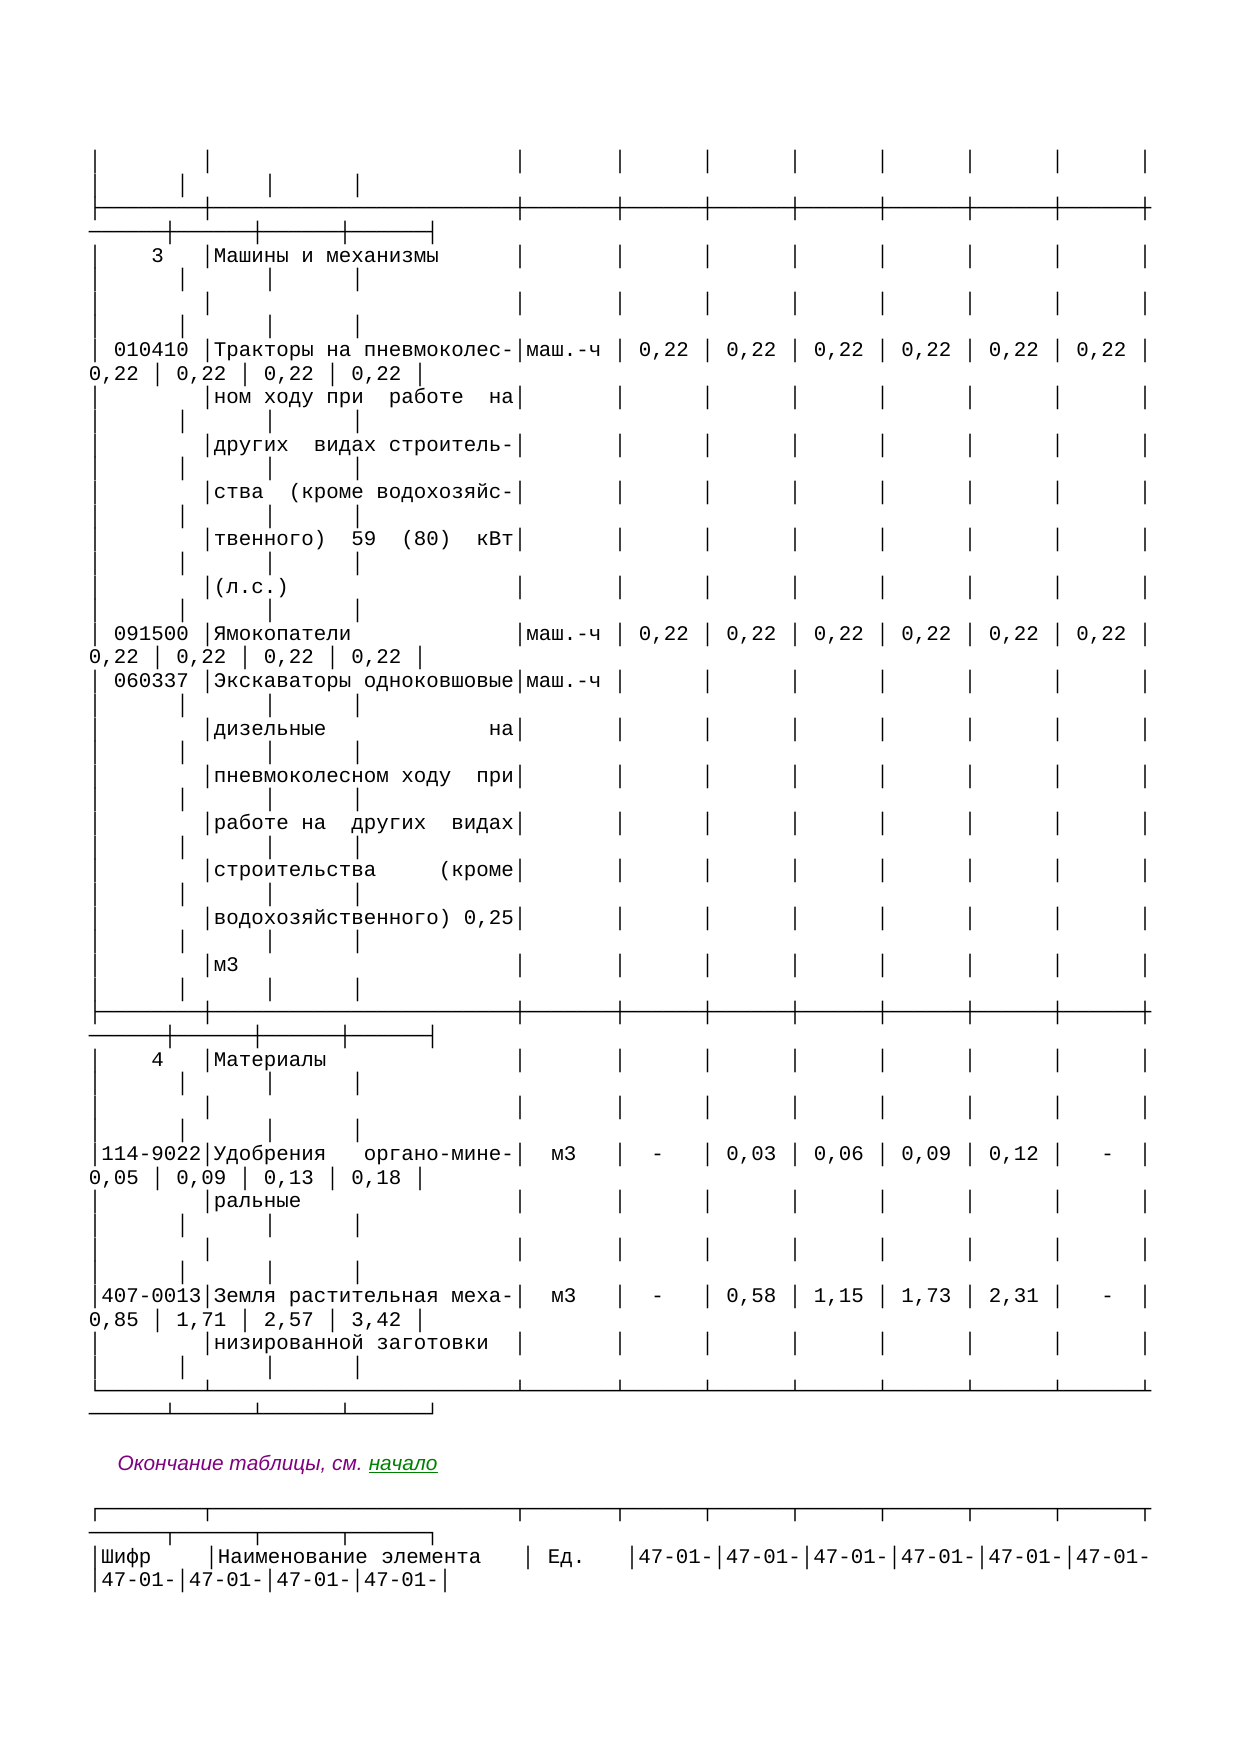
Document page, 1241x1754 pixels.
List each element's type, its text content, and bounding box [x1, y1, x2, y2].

text ┌────────┬────────────────────────┬───────┬──────┬──────┬──────┬──────┬──────┬──────┬──────┬──────┬──────┬──────┐ [88, 1498, 1152, 1546]
text │ │низированной заготовки │ │ │ │ │ │ │ │ │ │ │ │ [88, 1332, 1152, 1379]
text │ │пневмоколесном ходу при│ │ │ │ │ │ │ │ │ │ │ │ [88, 765, 1152, 812]
text │ │дизельные на│ │ │ │ │ │ │ │ │ │ │ │ [88, 717, 1152, 765]
text Окончание таблицы, см. начало [103, 1451, 1152, 1474]
text │ │ │ │ │ │ │ │ │ │ │ │ │ │ [88, 1238, 1152, 1285]
text │ │водохозяйственного) 0,25│ │ │ │ │ │ │ │ │ │ │ │ [88, 907, 1152, 954]
text │ │ │ │ │ │ │ │ │ │ │ │ │ │ [88, 1096, 1152, 1143]
text │ │ральные │ │ │ │ │ │ │ │ │ │ │ │ [88, 1190, 1152, 1238]
text │ │ │ │ │ │ │ │ │ │ │ │ │ │ [88, 150, 1152, 197]
text │114-9022│Удобрения органо-мине-│ м3 │ - │ 0,03 │ 0,06 │ 0,09 │ 0,12 │ - │ 0,05 │ 0,09 │ 0,13 │ 0,18 │ [88, 1143, 1152, 1190]
text ├────────┼────────────────────────┼───────┼──────┼──────┼──────┼──────┼──────┼──────┼──────┼──────┼──────┼──────┤ [88, 1001, 1152, 1048]
text │ │других видах строитель-│ │ │ │ │ │ │ │ │ │ │ │ [88, 434, 1152, 481]
text │ 4 │Материалы │ │ │ │ │ │ │ │ │ │ │ │ [88, 1048, 1152, 1096]
text │ 3 │Машины и механизмы │ │ │ │ │ │ │ │ │ │ │ │ [88, 244, 1152, 292]
text │ │строительства (кроме│ │ │ │ │ │ │ │ │ │ │ │ [88, 859, 1152, 907]
text │ 091500 │Ямокопатели │маш.-ч │ 0,22 │ 0,22 │ 0,22 │ 0,22 │ 0,22 │ 0,22 │ 0,22 │ 0,22 │ 0,22 │ 0,22 │ [88, 623, 1152, 670]
text └────────┴────────────────────────┴───────┴──────┴──────┴──────┴──────┴──────┴──────┴──────┴──────┴──────┴──────┘ [88, 1379, 1152, 1427]
text │ 010410 │Тракторы на пневмоколес-│маш.-ч │ 0,22 │ 0,22 │ 0,22 │ 0,22 │ 0,22 │ 0,22 │ 0,22 │ 0,22 │ 0,22 │ 0,22 │ [88, 339, 1152, 386]
text │ │твенного) 59 (80) кВт│ │ │ │ │ │ │ │ │ │ │ │ [88, 528, 1152, 576]
text │ 060337 │Экскаваторы одноковшовые│маш.-ч │ │ │ │ │ │ │ │ │ │ │ [88, 670, 1152, 717]
text │ │ном ходу при работе на│ │ │ │ │ │ │ │ │ │ │ │ [88, 386, 1152, 434]
text │ │м3 │ │ │ │ │ │ │ │ │ │ │ │ [88, 954, 1152, 1001]
text │ │работе на других видах│ │ │ │ │ │ │ │ │ │ │ │ [88, 812, 1152, 859]
text │ │(л.с.) │ │ │ │ │ │ │ │ │ │ │ │ [88, 576, 1152, 623]
text ├────────┼────────────────────────┼───────┼──────┼──────┼──────┼──────┼──────┼──────┼──────┼──────┼──────┼──────┤ [88, 197, 1152, 244]
text │407-0013│Земля растительная меха-│ м3 │ - │ 0,58 │ 1,15 │ 1,73 │ 2,31 │ - │ 0,85 │ 1,71 │ 2,57 │ 3,42 │ [88, 1285, 1152, 1332]
text │ │ства (кроме водохозяйс-│ │ │ │ │ │ │ │ │ │ │ │ [88, 481, 1152, 528]
text │Шифр │Наименование элемента │ Ед. │47-01-│47-01-│47-01-│47-01-│47-01-│47-01-│47-01-│47-01-│47-01-│47-01-│ [88, 1546, 1152, 1593]
text │ │ │ │ │ │ │ │ │ │ │ │ │ │ [88, 292, 1152, 339]
